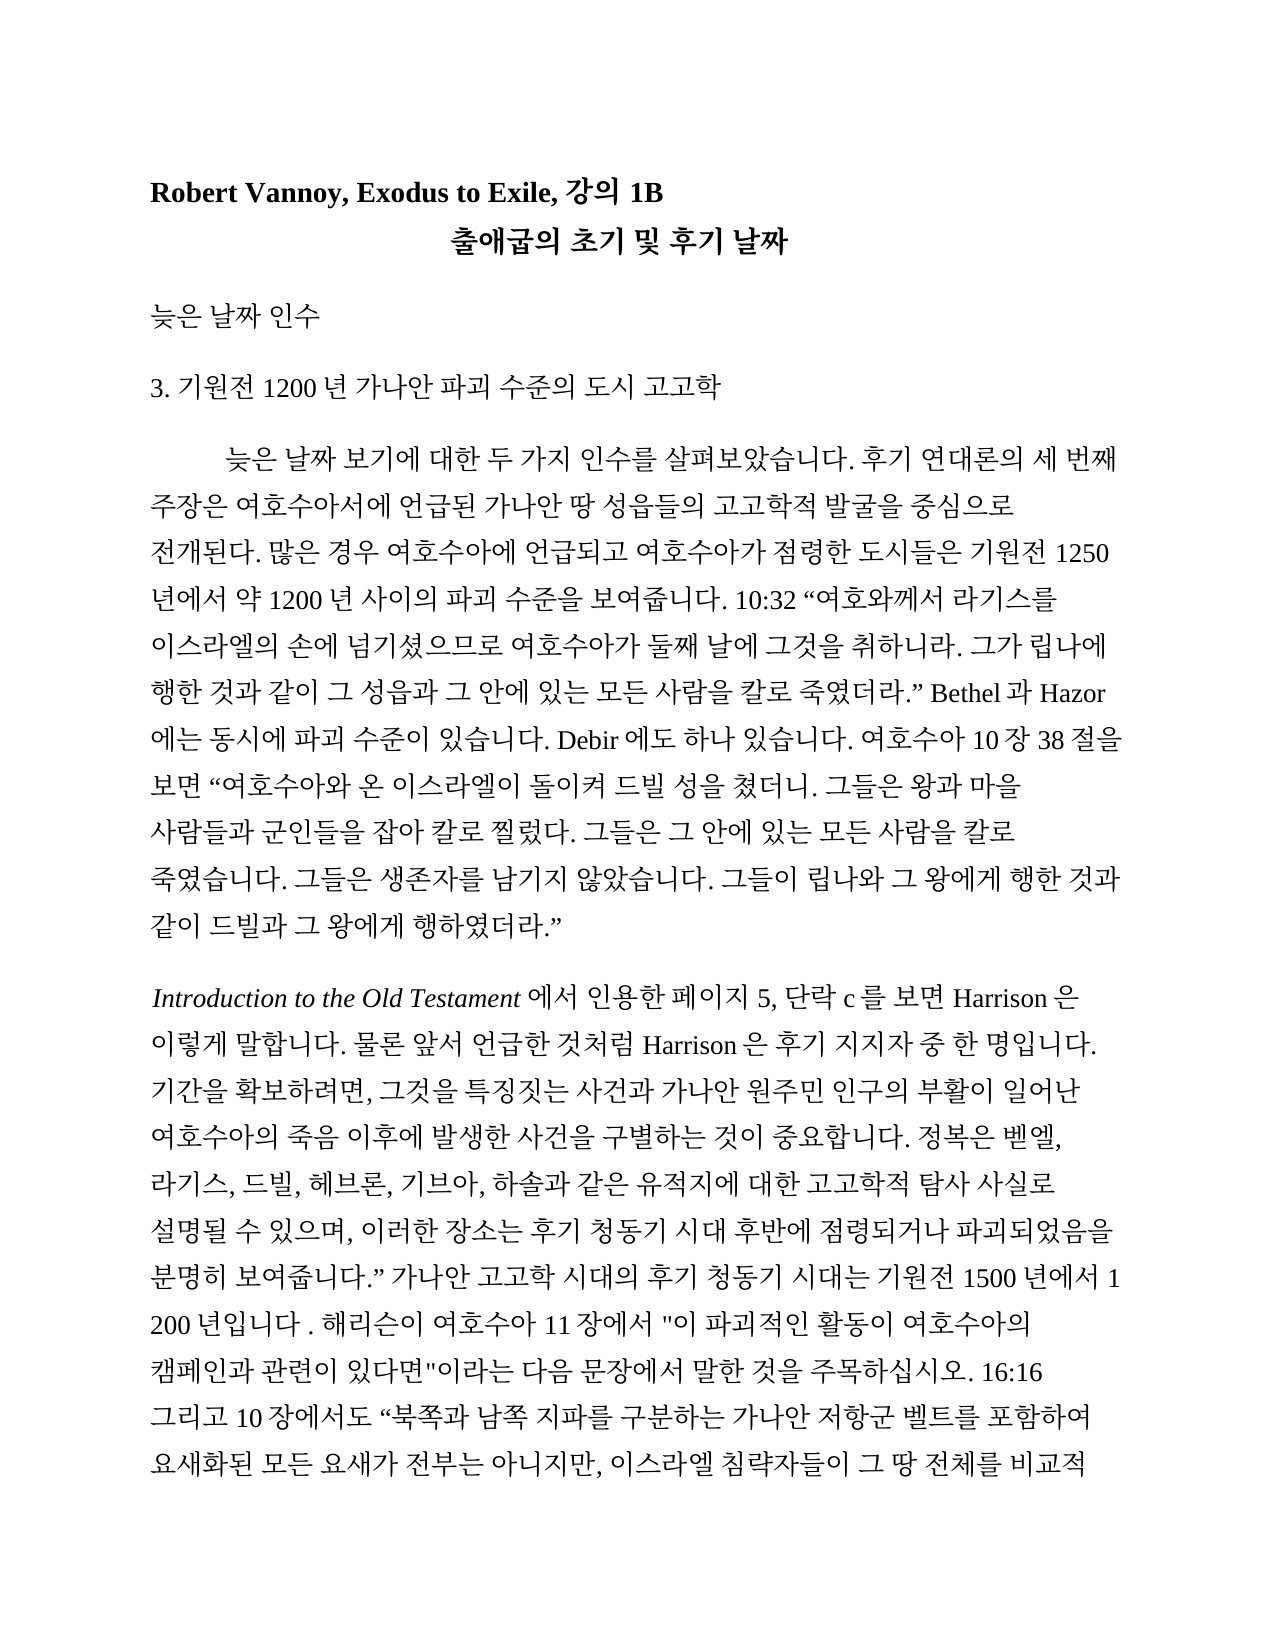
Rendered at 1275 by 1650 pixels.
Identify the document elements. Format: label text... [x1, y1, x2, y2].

text Robert Vannoy, Exodus to Exile, 강의 1B 출애굽의 초기 및 후기 날짜 [150, 175, 1125, 259]
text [150, 982, 1125, 1480]
text 3. 기원전 1200년 가나안 파괴 수준의 도시 고고학 [150, 372, 1125, 403]
text 늦은 날짜 인수 [150, 301, 1125, 332]
text 늦은 날짜 보기에 대한 두 가지 인수를 살펴보았습니다. 후기 연대론의 세 번째 주장은 여호수아서에 언급된 가나안 땅 성읍들의 고고학적 발굴을 중심으로 전개된다. 많은 경우 여호수아에 언급되고 여호수아가 점령한 도시들은 기원전 1250년에서 약 1200년 사이의 파괴 수준을 보여줍니다. 10:32 “여호와께서 라기스를 이스라엘의 손에 넘기셨으므로 여호수아가 둘째 날에 그것을 취하니라. 그가 립나에 행한 것과 같이 그 성읍과 그 안에 있는 모든 사람을 칼로 죽였더라.” Bethel과 Hazor에는 동시에 파괴 수준이 있습니다. Debir에도 하나 있습니다. 여호수아 10장 38절을 보면 “여호수아와 온 이스라엘이 돌이켜 드빌 성을 쳤더니. 그들은 왕과 마을 사람들과 군인들을 잡아 칼로 찔렀다. 그들은 그 안에 있는 모든 사람을 칼로 죽였습니다. 그들은 생존자를 남기지 않았습니다. 그들이 립나와 그 왕에게 행한 것과 같이 드빌과 그 왕에게 행하였더라.” [150, 444, 1125, 942]
